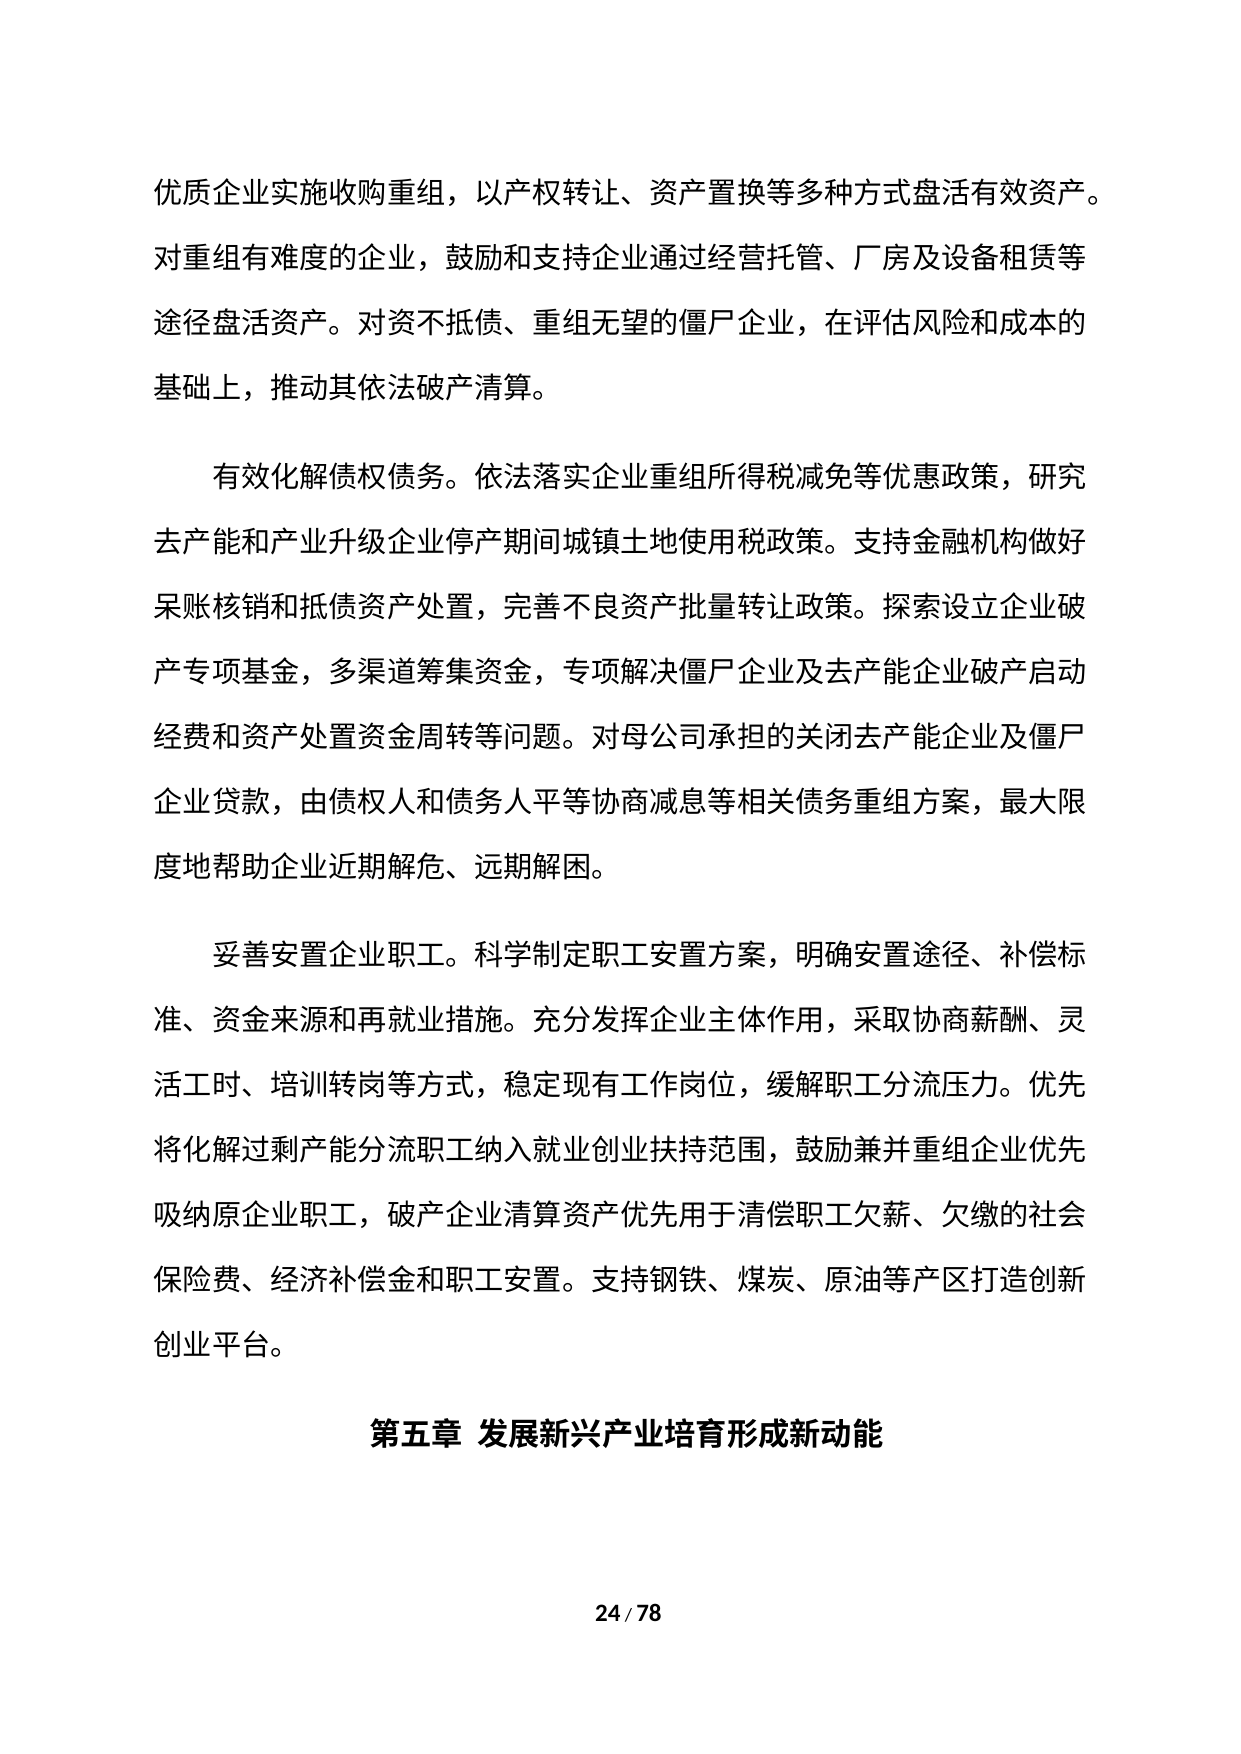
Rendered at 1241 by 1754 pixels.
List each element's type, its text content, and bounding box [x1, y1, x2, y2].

text 妥善安置企业职工。科学制定职工安置方案，明确安置途径、补偿标准、资金来源和再就业措施。充分发挥企业主体作用，采取协商薪酬、灵活工时、培训转岗等方式，稳定现有工作岗位，缓解职工分流压力。优先将化解过剩产能分流职工纳入就业创业扶持范围，鼓励兼并重组企业优先吸纳原企业职工，破产企业清算资产优先用于清偿职工欠薪、欠缴的社会保险费、经济补偿金和职工安置。支持钢铁、煤炭、原油等产区打造创新创业平台。 [153, 920, 1098, 1375]
text 有效化解债权债务。依法落实企业重组所得税减免等优惠政策，研究去产能和产业升级企业停产期间城镇土地使用税政策。支持金融机构做好呆账核销和抵债资产处置，完善不良资产批量转让政策。探索设立企业破产专项基金，多渠道筹集资金，专项解决僵尸企业及去产能企业破产启动经费和资产处置资金周转等问题。对母公司承担的关闭去产能企业及僵尸企业贷款，由债权人和债务人平等协商减息等相关债务重组方案，最大限度地帮助企业近期解危、远期解困。 [153, 442, 1098, 897]
text 第五章 发展新兴产业培育形成新动能 [153, 1399, 1098, 1464]
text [153, 158, 1098, 418]
